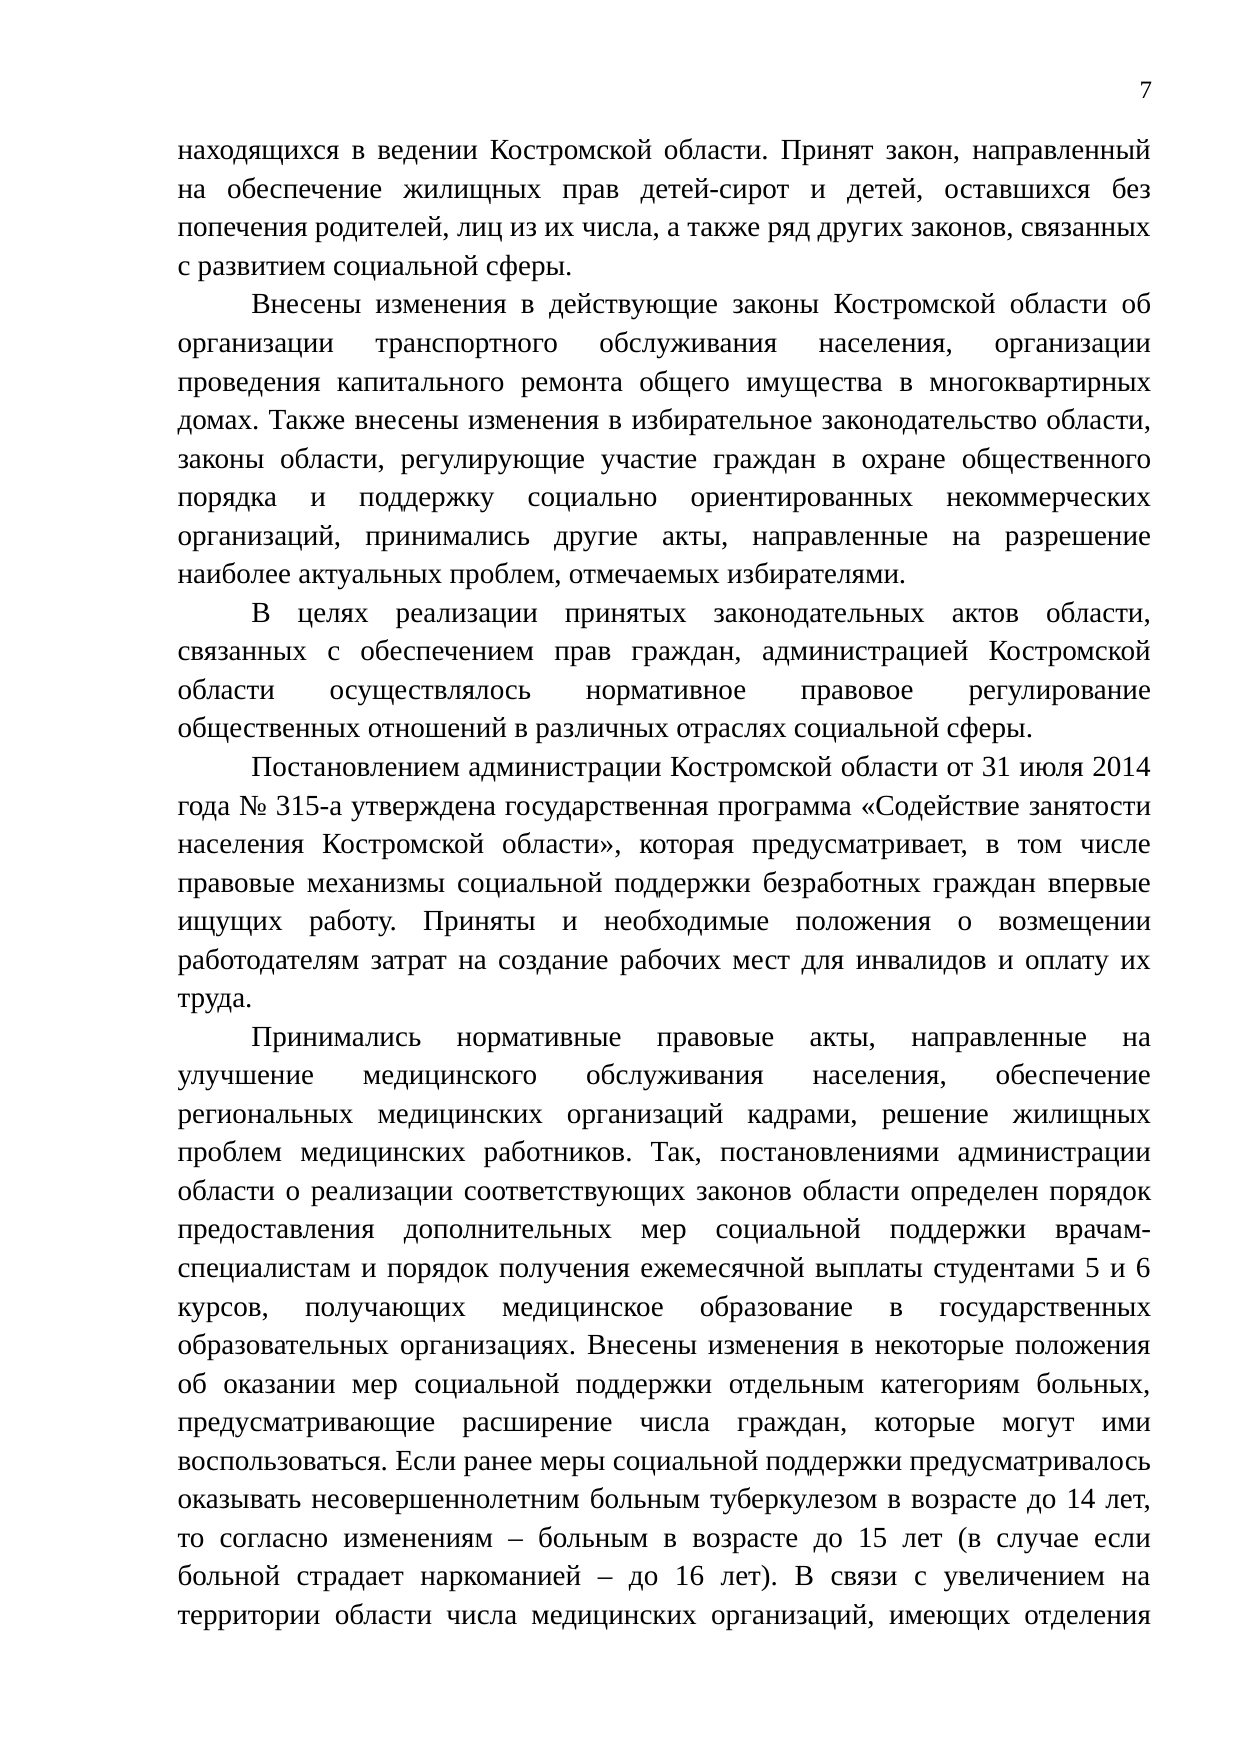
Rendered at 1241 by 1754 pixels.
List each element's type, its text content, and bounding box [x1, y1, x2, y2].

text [177, 1019, 1152, 1631]
text В целях реализации принятых законодательных актов области, связанных с обеспечением прав граждан, администрацией Костромской области осуществлялось нормативное правовое регулирование общественных отношений в различных отраслях социальной сферы. [177, 595, 1152, 744]
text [177, 132, 1152, 282]
text Постановлением администрации Костромской области от 31 июля 2014 года № 315-а утверждена государственная программа «Содействие занятости населения Костромской области», которая предусматривает, в том числе правовые механизмы социальной поддержки безработных граждан впервые ищущих работу. Приняты и необходимые положения о возмещении работодателям затрат на создание рабочих мест для инвалидов и оплату их труда. [177, 749, 1152, 1014]
text Внесены изменения в действующие законы Костромской области об организации транспортного обслуживания населения, организации проведения капитального ремонта общего имущества в многоквартирных домах. Также внесены изменения в избирательное законодательство области, законы области, регулирующие участие граждан в охране общественного порядка и поддержку социально ориентированных некоммерческих организаций, принимались другие акты, направленные на разрешение наиболее актуальных проблем, отмечаемых избирателями. [177, 287, 1152, 590]
